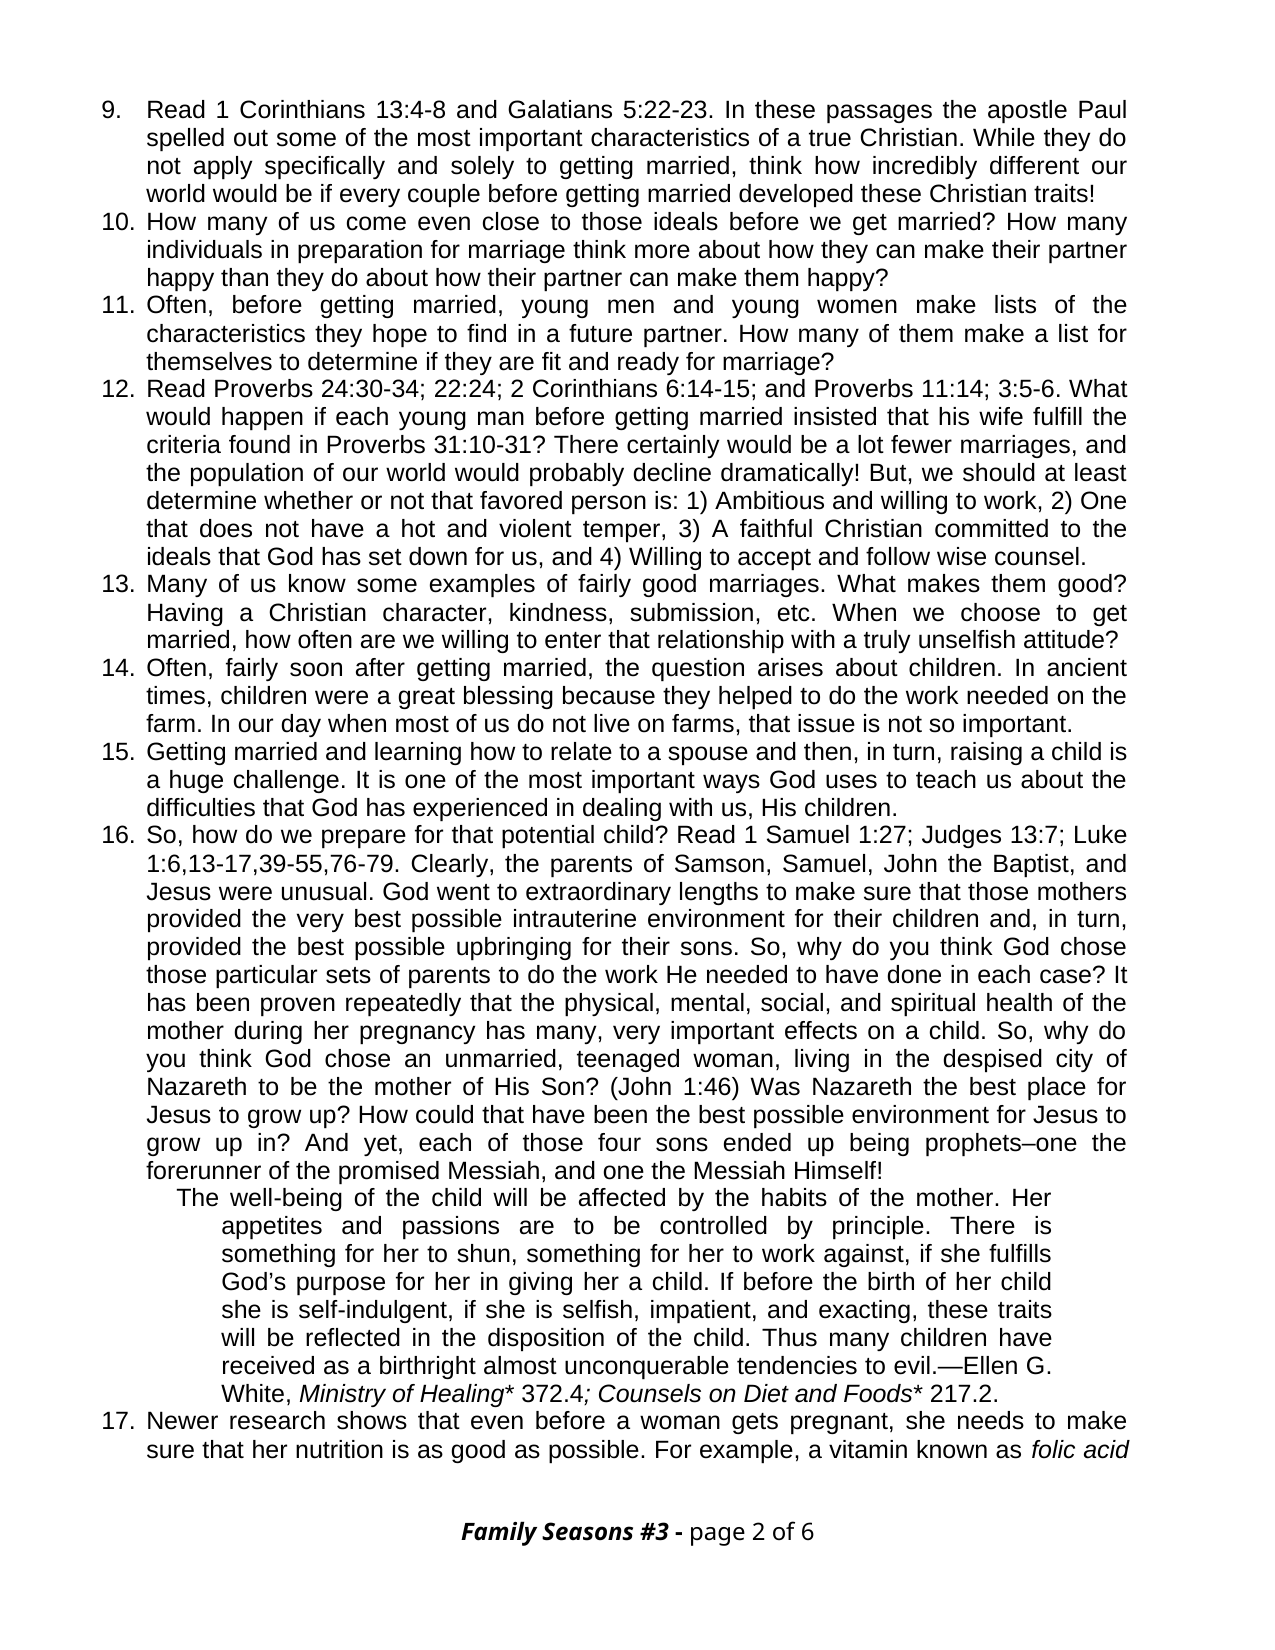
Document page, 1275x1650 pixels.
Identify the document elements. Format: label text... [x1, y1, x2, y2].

text Read Proverbs 24:30-34; 22:24; 2 Corinthians 6:14-15; and Proverbs 11:14; 3:5-6. What would happen if each young man before getting married insisted that his wife fulfill the criteria found in Proverbs 31:10-31? There certainly would be a lot fewer marriages, and the population of our world would probably decline dramatically! But, we should at least determine whether or not that favored person is: 1) Ambitious and willing to work, 2) One that does not have a hot and violent temper, 3) A faithful Christian committed to the ideals that God has set down for us, and 4) Willing to accept and follow wise counsel. [101, 375, 1129, 571]
text So, how do we prepare for that potential child? Read 1 Samuel 1:27; Judges 13:7; Luke 1:6,13-17,39-55,76-79. Clearly, the parents of Samson, Samuel, John the Baptist, and Jesus were unusual. God went to extraordinary lengths to make sure that those mothers provided the very best possible intrauterine environment for their children and, in turn, provided the best possible upbringing for their sons. So, why do you think God chose those particular sets of parents to do the work He needed to have done in each case? It has been proven repeatedly that the physical, mental, social, and spiritual health of the mother during her pregnancy has many, very important effects on a child. So, why do you think God chose an unmarried, teenaged woman, living in the despised city of Nazareth to be the mother of His Son? (John 1:46) Was Nazareth the best place for Jesus to grow up? How could that have been the best possible environment for Jesus to grow up in? And yet, each of those four sons ended up being prophets–one the forerunner of the promised Messiah, and one the Messiah Himself! [101, 822, 1129, 1184]
text Read 1 Corinthians 13:4-8 and Galatians 5:22-23. In these passages the apostle Paul spelled out some of the most important characteristics of a true Christian. While they do not apply specifically and solely to getting married, think how incredibly different our world would be if every couple before getting married developed these Christian traits! [101, 96, 1129, 208]
text Many of us know some examples of fairly good marriages. What makes them good? Having a Christian character, kindness, submission, etc. When we choose to get married, how often are we willing to enter that relationship with a truly unselfish attitude? [101, 571, 1129, 654]
text The well-being of the child will be affected by the habits of the mother. Her appetites and passions are to be controlled by principle. There is something for her to shun, something for her to work against, if she fulfills God’s purpose for her in giving her a child. If before the birth of her child she is self-indulgent, if she is selfish, impatient, and exacting, these traits will be reflected in the disposition of the child. Thus many children have received as a birthright almost unconquerable tendencies to evil.—Ellen G. White, Ministry of Healing* 372.4; Counsels on Diet and Foods* 217.2. [176, 1184, 1054, 1408]
text Often, before getting married, young men and young women make lists of the characteristics they hope to find in a future partner. How many of them make a list for themselves to determine if they are fit and ready for marriage? [101, 292, 1129, 375]
text Getting married and learning how to relate to a spouse and then, in turn, raising a child is a huge challenge. It is one of the most important ways God uses to teach us about the difficulties that God has experienced in dealing with us, His children. [101, 738, 1129, 822]
text Often, fairly soon after getting married, the question arises about children. In ancient times, children were a great blessing because they helped to do the work needed on the farm. In our day when most of us do not live on farms, that issue is not so important. [101, 654, 1129, 738]
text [101, 1408, 1129, 1463]
text How many of us come even close to those ideals before we get married? How many individuals in preparation for marriage think more about how they can make their partner happy than they do about how their partner can make them happy? [101, 208, 1129, 292]
